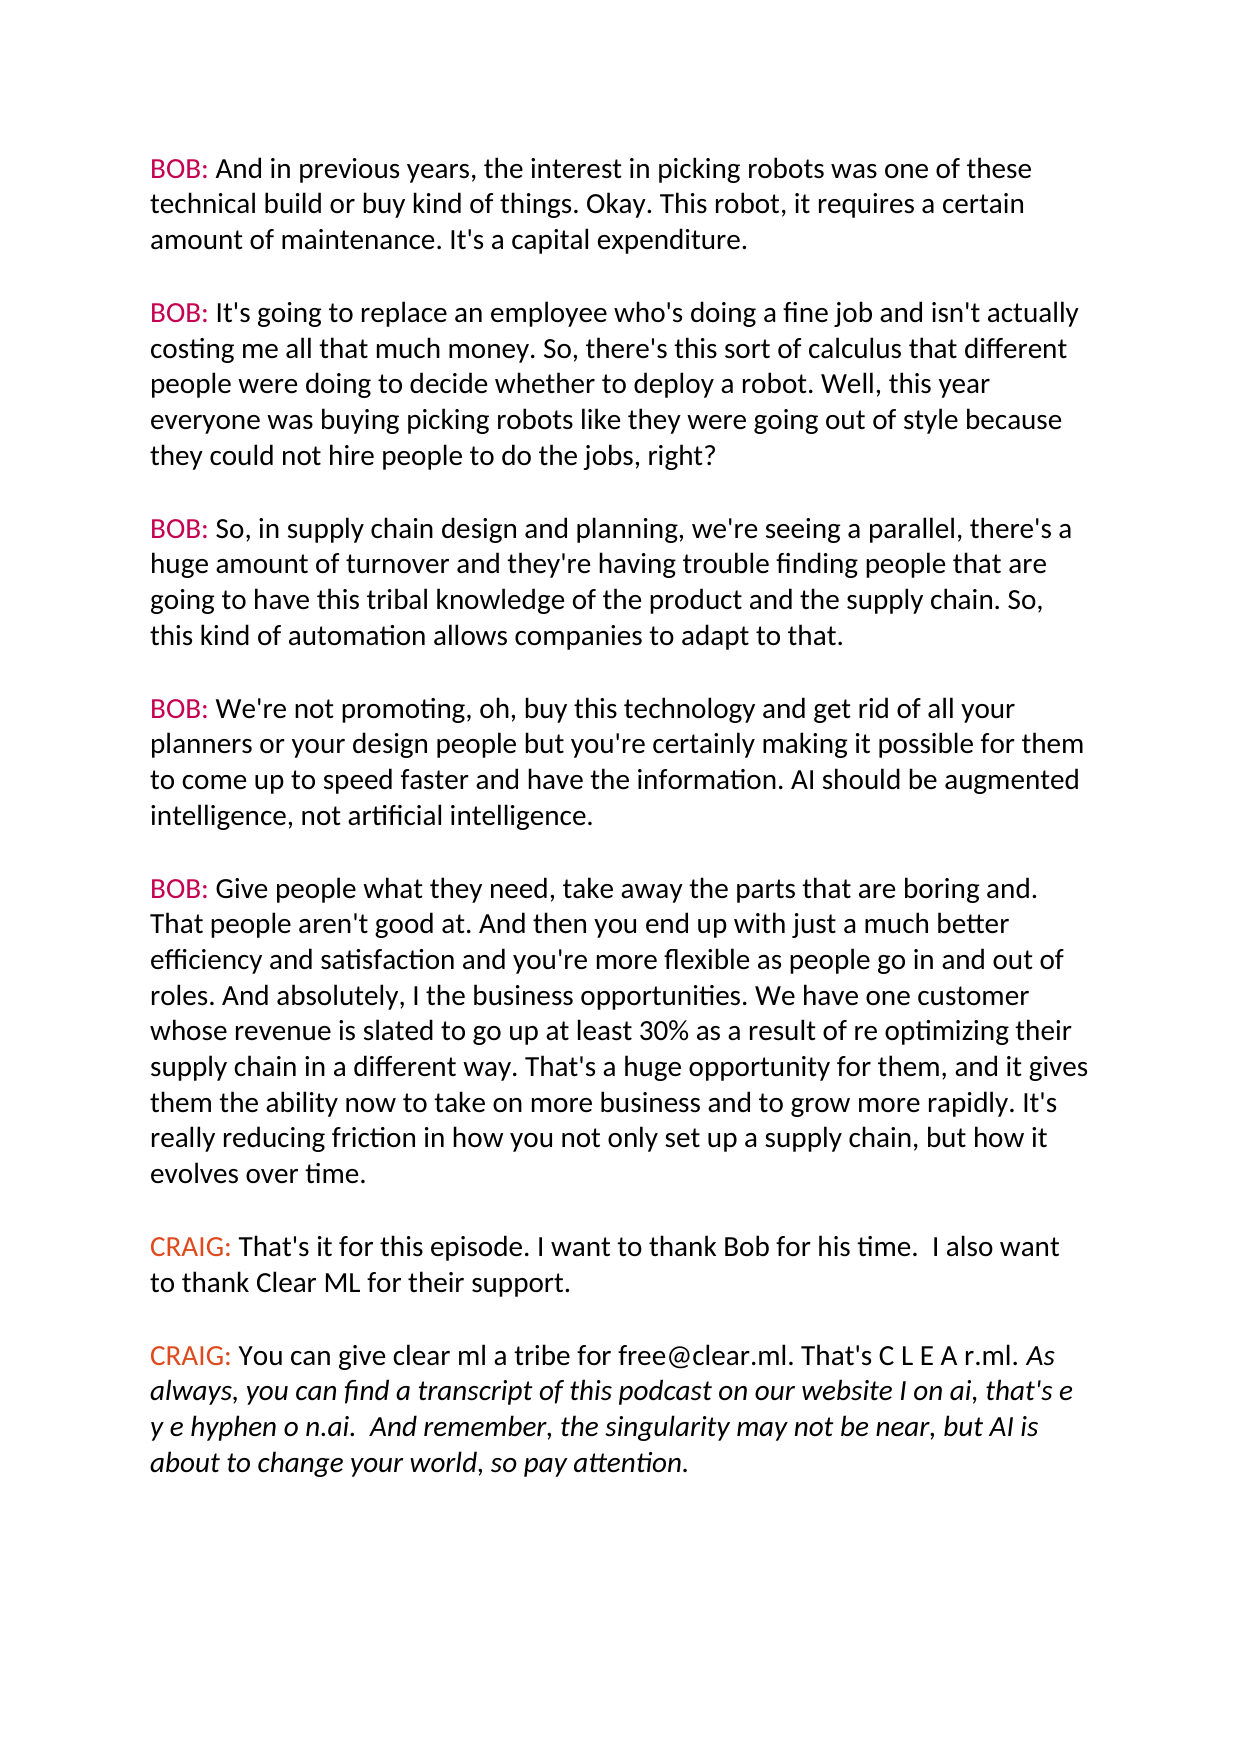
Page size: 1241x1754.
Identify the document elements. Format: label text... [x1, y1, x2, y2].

text BOB: So, in supply chain design and planning, we're seeing a parallel, there's a huge amount of turnover and they're having trouble finding people that are going to have this tribal knowledge of the product and the supply chain. So, this kind of automation allows companies to adapt to that. [150, 510, 1090, 652]
text BOB: It's going to replace an employee who's doing a fine job and isn't actually costing me all that much money. So, there's this sort of calculus that different people were doing to decide whether to deploy a robot. Well, this year everyone was buying picking robots like they were going out of style because they could not hire people to do the jobs, right? [150, 294, 1090, 472]
text CRAIG: That's it for this episode. I want to thank Bob for his time. I also want to thank Clear ML for their support. [150, 1228, 1090, 1299]
text CRAIG: You can give clear ml a tribe for free@clear.ml. That's C L E A r.ml. As always, you can find a transcript of this podcast on our website I on ai, that's e y e hyphen o n.ai. And remember, the singularity may not be near, but AI is about to change your world, so pay attention. [150, 1337, 1090, 1479]
text BOB: And in previous years, the interest in picking robots was one of these technical build or buy kind of things. Okay. This robot, it requires a certain amount of maintenance. It's a capital expenditure. [150, 150, 1090, 257]
text BOB: We're not promoting, oh, buy this technology and get rid of all your planners or your design people but you're certainly making it possible for them to come up to speed faster and have the information. AI should be augmented intelligence, not artificial intelligence. [150, 690, 1090, 832]
text BOB: Give people what they need, take away the parts that are boring and. That people aren't good at. And then you end up with just a much better efficiency and satisfaction and you're more flexible as people go in and out of roles. And absolutely, I the business opportunities. We have one customer whose revenue is slated to go up at least 30% as a result of re optimizing their supply chain in a different way. That's a huge opportunity for them, and it gives them the ability now to take on more business and to grow more rapidly. It's really reducing friction in how you not only set up a supply chain, but how it evolves over time. [150, 870, 1090, 1191]
